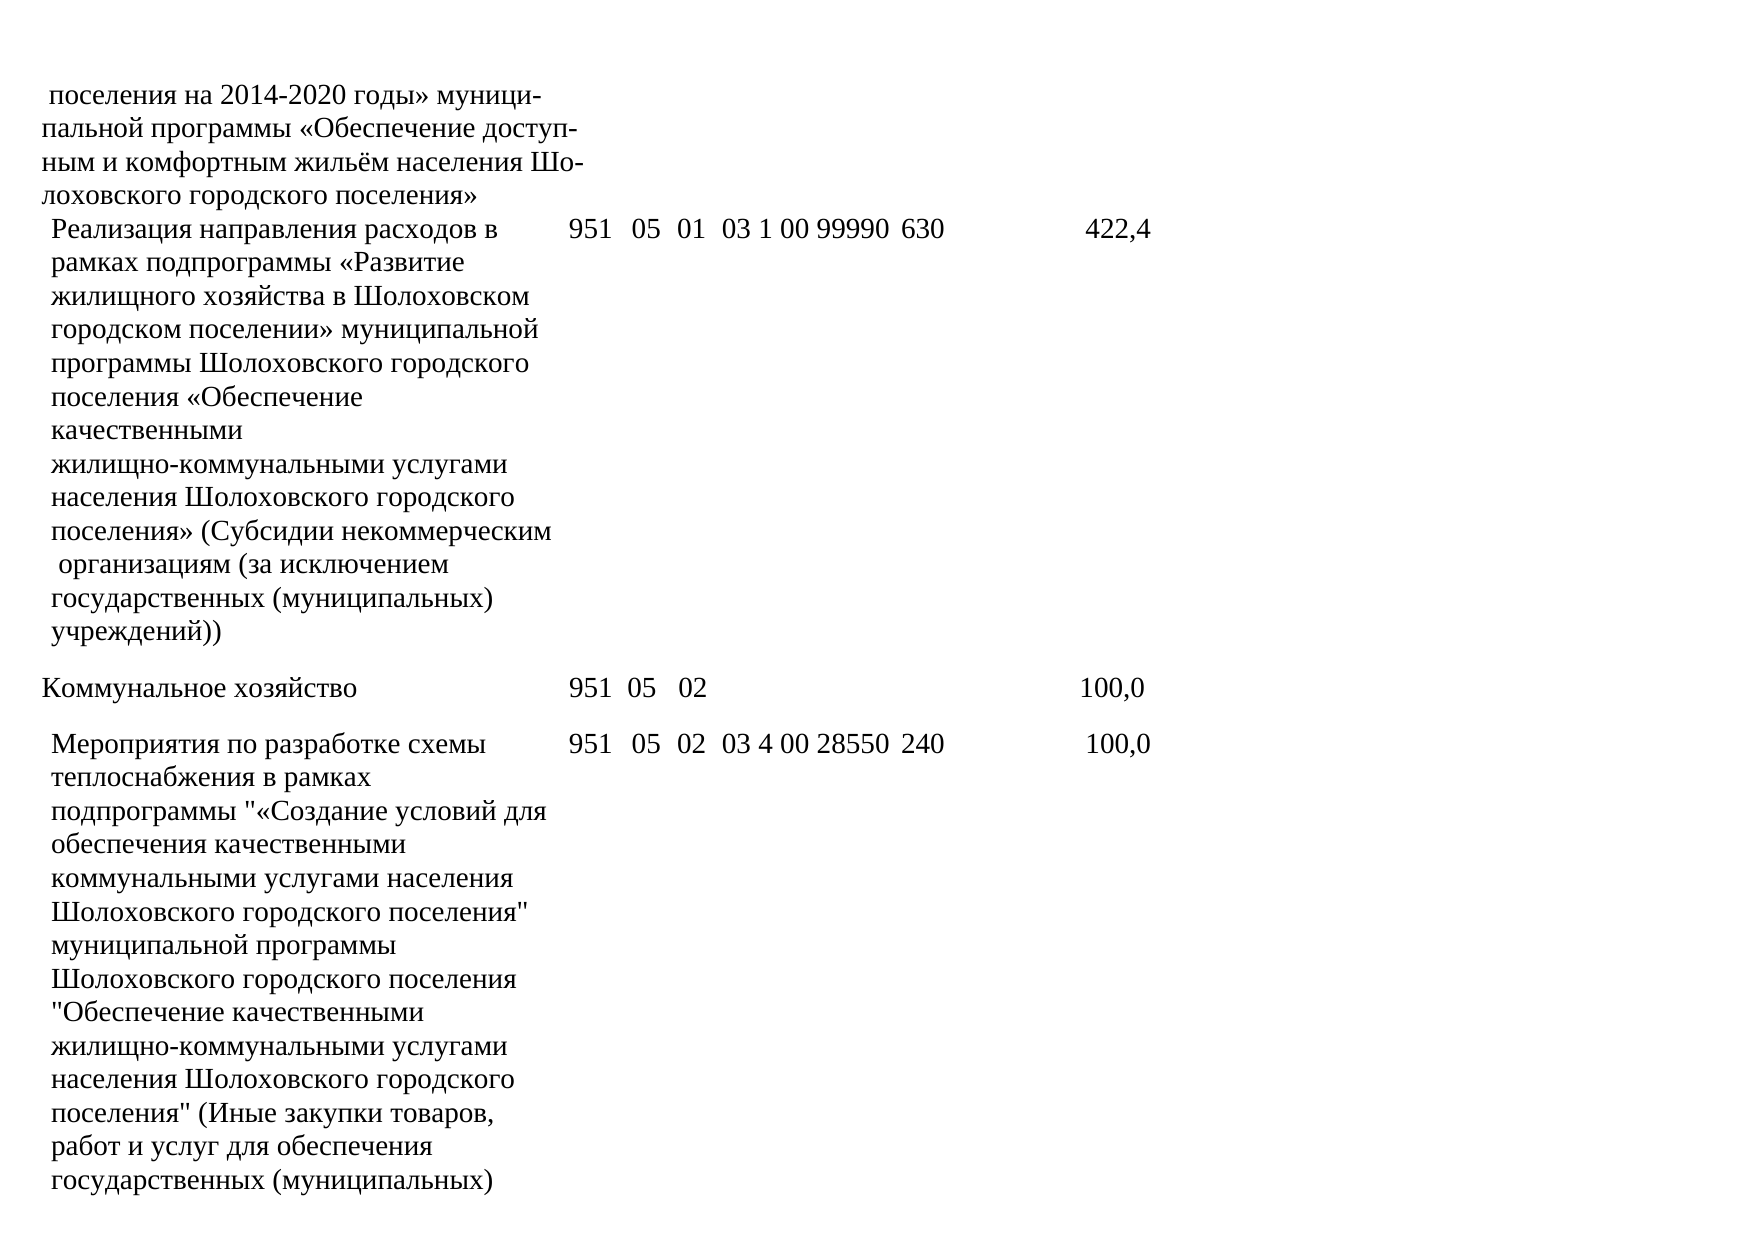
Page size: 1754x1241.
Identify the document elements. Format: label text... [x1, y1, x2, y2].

text коммунальными услугами населения [41, 860, 1677, 894]
text поселения на 2014-2020 годы» муници- [41, 77, 1677, 110]
text обеспечения качественными [41, 827, 1677, 860]
text жилищно-коммунальными услугами [41, 1028, 1677, 1061]
text поселения «Обеспечение [41, 379, 1677, 412]
text государственных (муниципальных) [41, 580, 1677, 613]
text жилищно-коммунальными услугами [41, 446, 1677, 479]
text государственных (муниципальных) [41, 1162, 1677, 1196]
text населения Шолоховского городского [41, 479, 1677, 513]
text Шолоховского городского поселения" [41, 894, 1677, 927]
text программы Шолоховского городского [41, 345, 1677, 379]
text Шолоховского городского поселения [41, 961, 1677, 994]
text муниципальной программы [41, 927, 1677, 961]
text учреждений)) [41, 613, 1677, 647]
text поселения" (Иные закупки товаров, [41, 1095, 1677, 1128]
text Коммунальное хозяйство 951 05 02 100,0 [41, 670, 1677, 703]
text населения Шолоховского городского [41, 1061, 1677, 1095]
text качественными [41, 412, 1677, 446]
text работ и услуг для обеспечения [41, 1128, 1677, 1162]
text Мероприятия по разработке схемы 951 05 02 03 4 00 28550 240 100,0 [41, 726, 1677, 759]
text организациям (за исключением [41, 546, 1677, 580]
text городском поселении» муниципальной [41, 312, 1677, 345]
text пальной программы «Обеспечение доступ- [41, 110, 1677, 144]
text теплоснабжения в рамках [41, 759, 1677, 793]
text поселения» (Субсидии некоммерческим [41, 513, 1677, 546]
text подпрограммы "«Создание условий для [41, 793, 1677, 827]
text Реализация направления расходов в 951 05 01 03 1 00 99990 630 422,4 [41, 211, 1677, 244]
text рамках подпрограммы «Развитие [41, 244, 1677, 278]
text лоховского городского поселения» [41, 177, 1677, 211]
text ным и комфортным жильём населения Шо- [41, 144, 1677, 177]
text "Обеспечение качественными [41, 994, 1677, 1028]
text жилищного хозяйства в Шолоховском [41, 278, 1677, 312]
